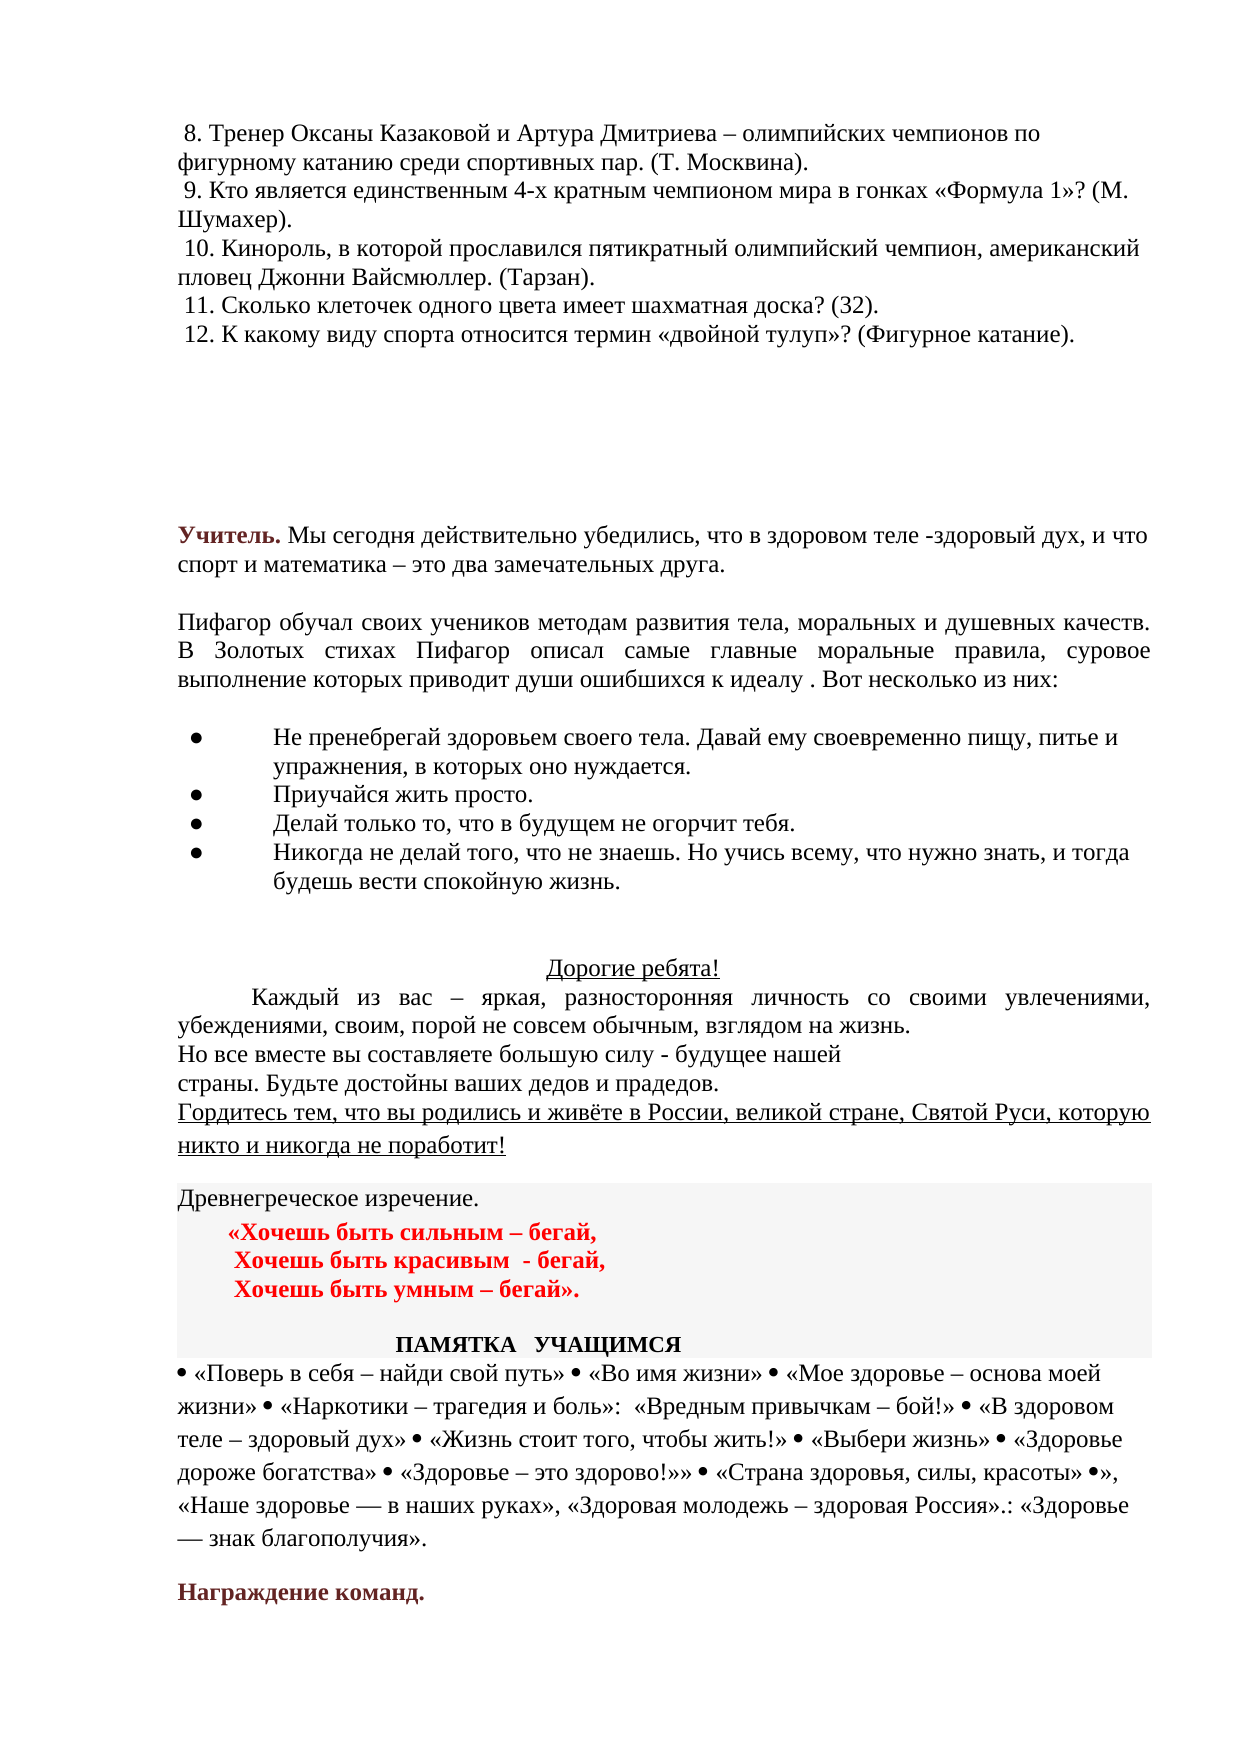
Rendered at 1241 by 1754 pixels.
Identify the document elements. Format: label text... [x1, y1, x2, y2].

text Дорогие ребята! [472, 953, 1152, 982]
text 11. Сколько клеточек одного цвета имеет шахматная доска? (32). [177, 291, 1152, 319]
table_header Не пренебрегай здоровьем своего тела. Давай ему своевременно пищу, питье и упражнения, в которых оно нуждается. [262, 722, 1192, 779]
text 8. Тренер Оксаны Казаковой и Артура Дмитриева – олимпийских чемпионов по фигурному катанию среди спортивных пар. (Т. Москвина). [177, 118, 1152, 176]
table_cell Делай только то, что в будущем не огорчит тебя. [262, 808, 1192, 837]
table_cell Никогда не делай того, что не знаешь. Но учись всему, что нужно знать, и тогда будешь вести спокойную жизнь. [262, 837, 1192, 952]
text ПАМЯТКА УЧАЩИМСЯ [177, 1332, 1152, 1358]
text 12. К какому виду спорта относится термин «двойной тулуп»? (Фигурное катание). [177, 319, 1152, 348]
text Хочешь быть умным – бегай». [177, 1274, 1152, 1303]
text Учитель. Мы сегодня действительно убедились, что в здоровом теле -здоровый дух, и что спорт и математика – это два замечательных друга. [177, 520, 1152, 577]
table_cell ● [177, 837, 262, 952]
text Награждение команд. [177, 1577, 1152, 1606]
text Древнегреческое изречение. [177, 1183, 1152, 1212]
text Гордитесь тем, что вы родились и живёте в России, великой стране, Святой Руси, которую никто и никогда не поработит! [177, 1097, 1152, 1158]
text Пифагор обучал своих учеников методам развития тела, моральных и душевных качеств. В Золотых стихах Пифагор описал самые главные моральные правила, суровое выполнение которых приводит души ошибшихся к идеалу . Вот несколько из них: [177, 607, 1152, 693]
text «Хочешь быть сильным – бегай, [177, 1217, 1152, 1245]
text «Поверь в себя – найди свой путь» «Во имя жизни» «Мое здоровье – основа моей жизни» «Наркотики – трагедия и боль»: «Вредным привычкам – бой!» «В здоровом теле – здоровый дух» «Жизнь стоит того, чтобы жить!» «Выбери жизнь» «Здоровье дороже богатства» «Здоровье – это здорово!»» «Страна здоровья, силы, красоты» », «Наше здоровье — в наших руках», «Здоровая молодежь – здоровая Россия».: «Здоровье — знак благополучия». [177, 1358, 1152, 1552]
table_cell ● [177, 780, 262, 808]
text 9. Кто является единственным 4-х кратным чемпионом мира в гонках «Формула 1»? (М. Шумахер). [177, 176, 1152, 233]
table_cell Приучайся жить просто. [262, 780, 1192, 808]
table_header ● [177, 722, 262, 779]
text Но все вместе вы составляете большую силу - будущее нашей [177, 1039, 1152, 1068]
table_cell ● [177, 808, 262, 837]
text страны. Будьте достойны ваших дедов и прадедов. [177, 1068, 1152, 1097]
text Каждый из вас – яркая, разносторонняя личность со своими увлечениями, убеждениями, своим, порой не совсем обычным, взглядом на жизнь. [177, 982, 1152, 1039]
text 10. Кинороль, в которой прославился пятикратный олимпийский чемпион, американский пловец Джонни Вайсмюллер. (Тарзан). [177, 233, 1152, 291]
text Хочешь быть красивым - бегай, [177, 1245, 1152, 1274]
